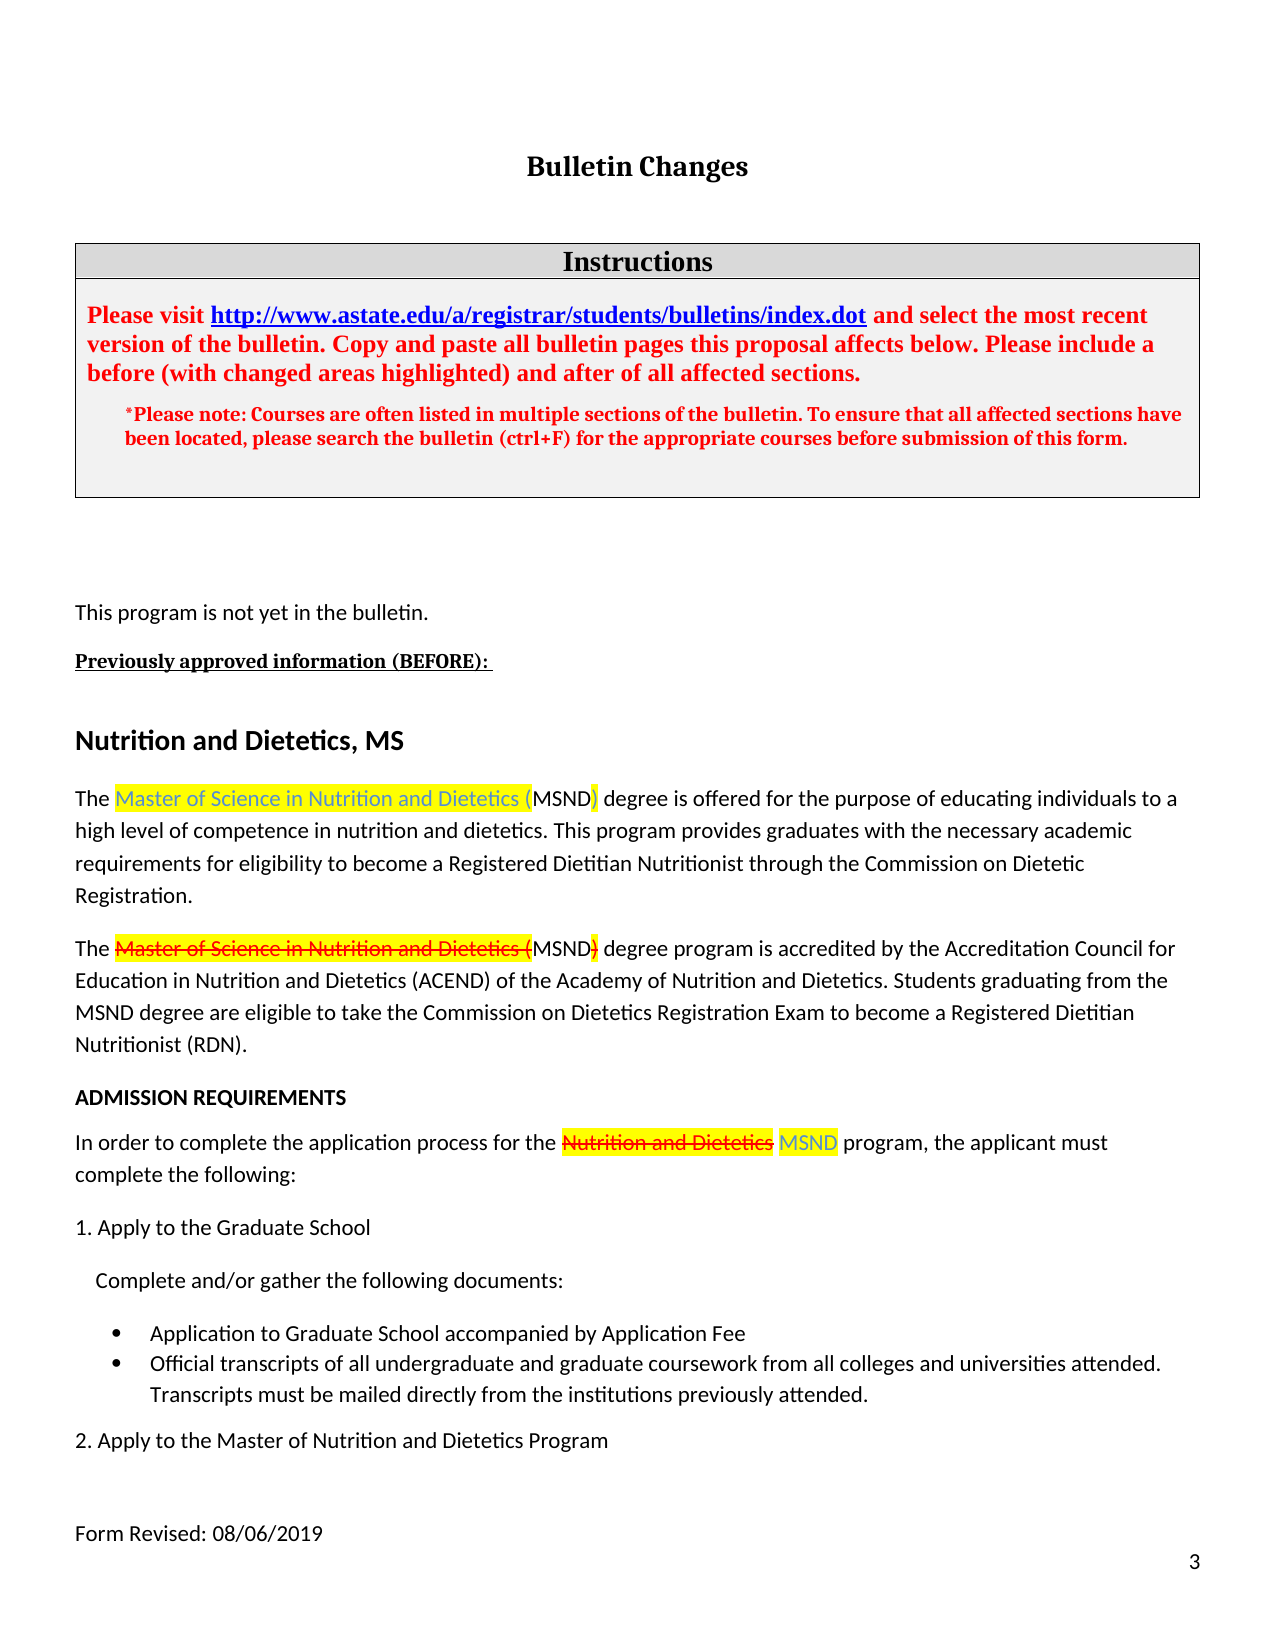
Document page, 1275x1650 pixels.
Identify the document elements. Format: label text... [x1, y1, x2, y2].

list Application to Graduate School accompanied by Application Fee [112, 1319, 1200, 1347]
text The Master of Science in Nutrition and Dietetics (MSND) degree program is accredited by the Accreditation Council for Education in Nutrition and Dietetics (ACEND) of the Academy of Nutrition and Dietetics. Students graduating from the MSND degree are eligible to take the Commission on Dietetics Registration Exam to become a Registered Dietitian Nutritionist (RDN). [75, 934, 1200, 1058]
table_header Instructions [76, 244, 1199, 277]
table_cell Please visit http://www.astate.edu/a/registrar/students/bulletins/index.dot and select the most recent version of the bulletin. Copy and paste all bulletin pages this proposal affects below. Please include a before (with changed areas highlighted) and after of all affected sections. *Please note: Courses are often listed in multiple sections of the bulletin. To ensure that all affected sections have been located, please search the bulletin (ctrl+F) for the appropriate courses before submission of this form. [76, 279, 1199, 497]
list Official transcripts of all undergraduate and graduate coursework from all colleges and universities attended. Transcripts must be mailed directly from the institutions previously attended. [112, 1349, 1200, 1408]
text 2. Apply to the Master of Nutrition and Dietetics Program [75, 1427, 1200, 1455]
text ADMISSION REQUIREMENTS [75, 1083, 1200, 1111]
text 1. Apply to the Graduate School [75, 1213, 1200, 1241]
text Bulletin Changes [75, 150, 1200, 183]
text Previously approved information (BEFORE): [75, 649, 1200, 673]
text The Master of Science in Nutrition and Dietetics (MSND) degree is offered for the purpose of educating individuals to a high level of competence in nutrition and dietetics. This program provides graduates with the necessary academic requirements for eligibility to become a Registered Dietitian Nutritionist through the Commission on Dietetic Registration. [75, 784, 1200, 909]
text In order to complete the application process for the Nutrition and Dietetics MSND program, the applicant must complete the following: [75, 1128, 1200, 1188]
text Complete and/or gather the following documents: [75, 1266, 1200, 1294]
text Nutrition and Dietetics, MS [75, 722, 1200, 758]
